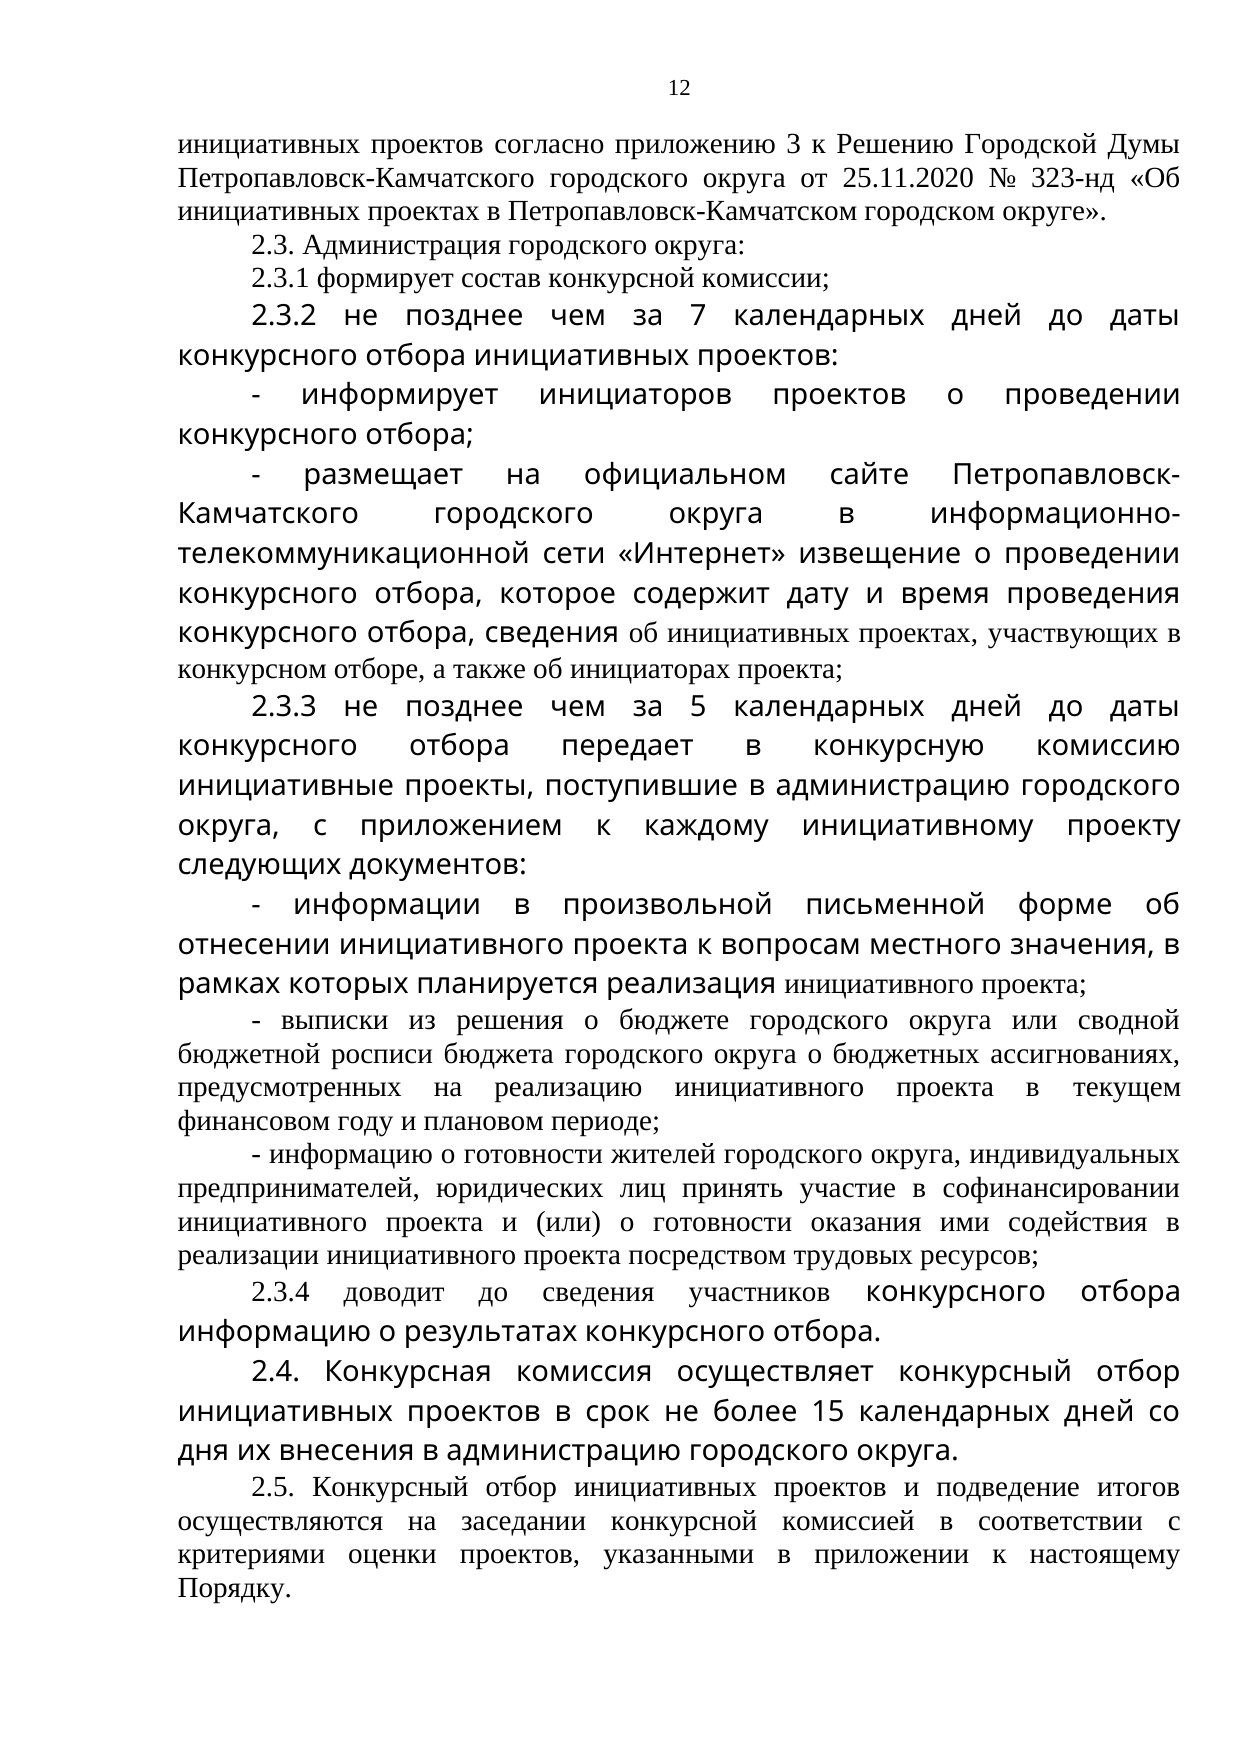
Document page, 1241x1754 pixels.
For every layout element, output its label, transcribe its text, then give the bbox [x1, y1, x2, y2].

text - размещает на официальном сайте Петропавловск-Камчатского городского округа в информационно-телекоммуникационной сети «Интернет» извещение о проведении конкурсного отбора, которое содержит дату и время проведения конкурсного отбора, сведения об инициативных проектах, участвующих в конкурсном отборе, а также об инициаторах проекта; [177, 453, 1181, 685]
text 2.4. Конкурсная комиссия осуществляет конкурсный отбор инициативных проектов в срок не более 15 календарных дней со дня их внесения в администрацию городского округа. [177, 1350, 1181, 1469]
text - информацию о готовности жителей городского округа, индивидуальных предпринимателей, юридических лиц принять участие в софинансировании инициативного проекта и (или) о готовности оказания ими содействия в реализации инициативного проекта посредством трудовых ресурсов; [177, 1137, 1181, 1271]
text - выписки из решения о бюджете городского округа или сводной бюджетной росписи бюджета городского округа о бюджетных ассигнованиях, предусмотренных на реализацию инициативного проекта в текущем финансовом году и плановом периоде; [177, 1002, 1181, 1137]
text 2.5. Конкурсный отбор инициативных проектов и подведение итогов осуществляются на заседании конкурсной комиссией в соответствии с критериями оценки проектов, указанными в приложении к настоящему Порядку. [177, 1469, 1181, 1603]
text - информирует инициаторов проектов о проведении конкурсного отбора; [177, 373, 1181, 453]
text 2.3.3 не позднее чем за 5 календарных дней до даты конкурсного отбора передает в конкурсную комиссию инициативные проекты, поступившие в администрацию городского округа, с приложением к каждому инициативному проекту следующих документов: [177, 685, 1181, 883]
text - информации в произвольной письменной форме об отнесении инициативного проекта к вопросам местного значения, в рамках которых планируется реализация инициативного проекта; [177, 883, 1181, 1002]
text 2.3. Администрация городского округа: [177, 227, 1181, 261]
text 2.3.1 формирует состав конкурсной комиссии; [177, 261, 1181, 294]
text 2.3.4 доводит до сведения участников конкурсного отбора информацию о результатах конкурсного отбора. [177, 1271, 1181, 1350]
text 2.3.2 не позднее чем за 7 календарных дней до даты конкурсного отбора инициативных проектов: [177, 294, 1181, 373]
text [177, 126, 1181, 227]
